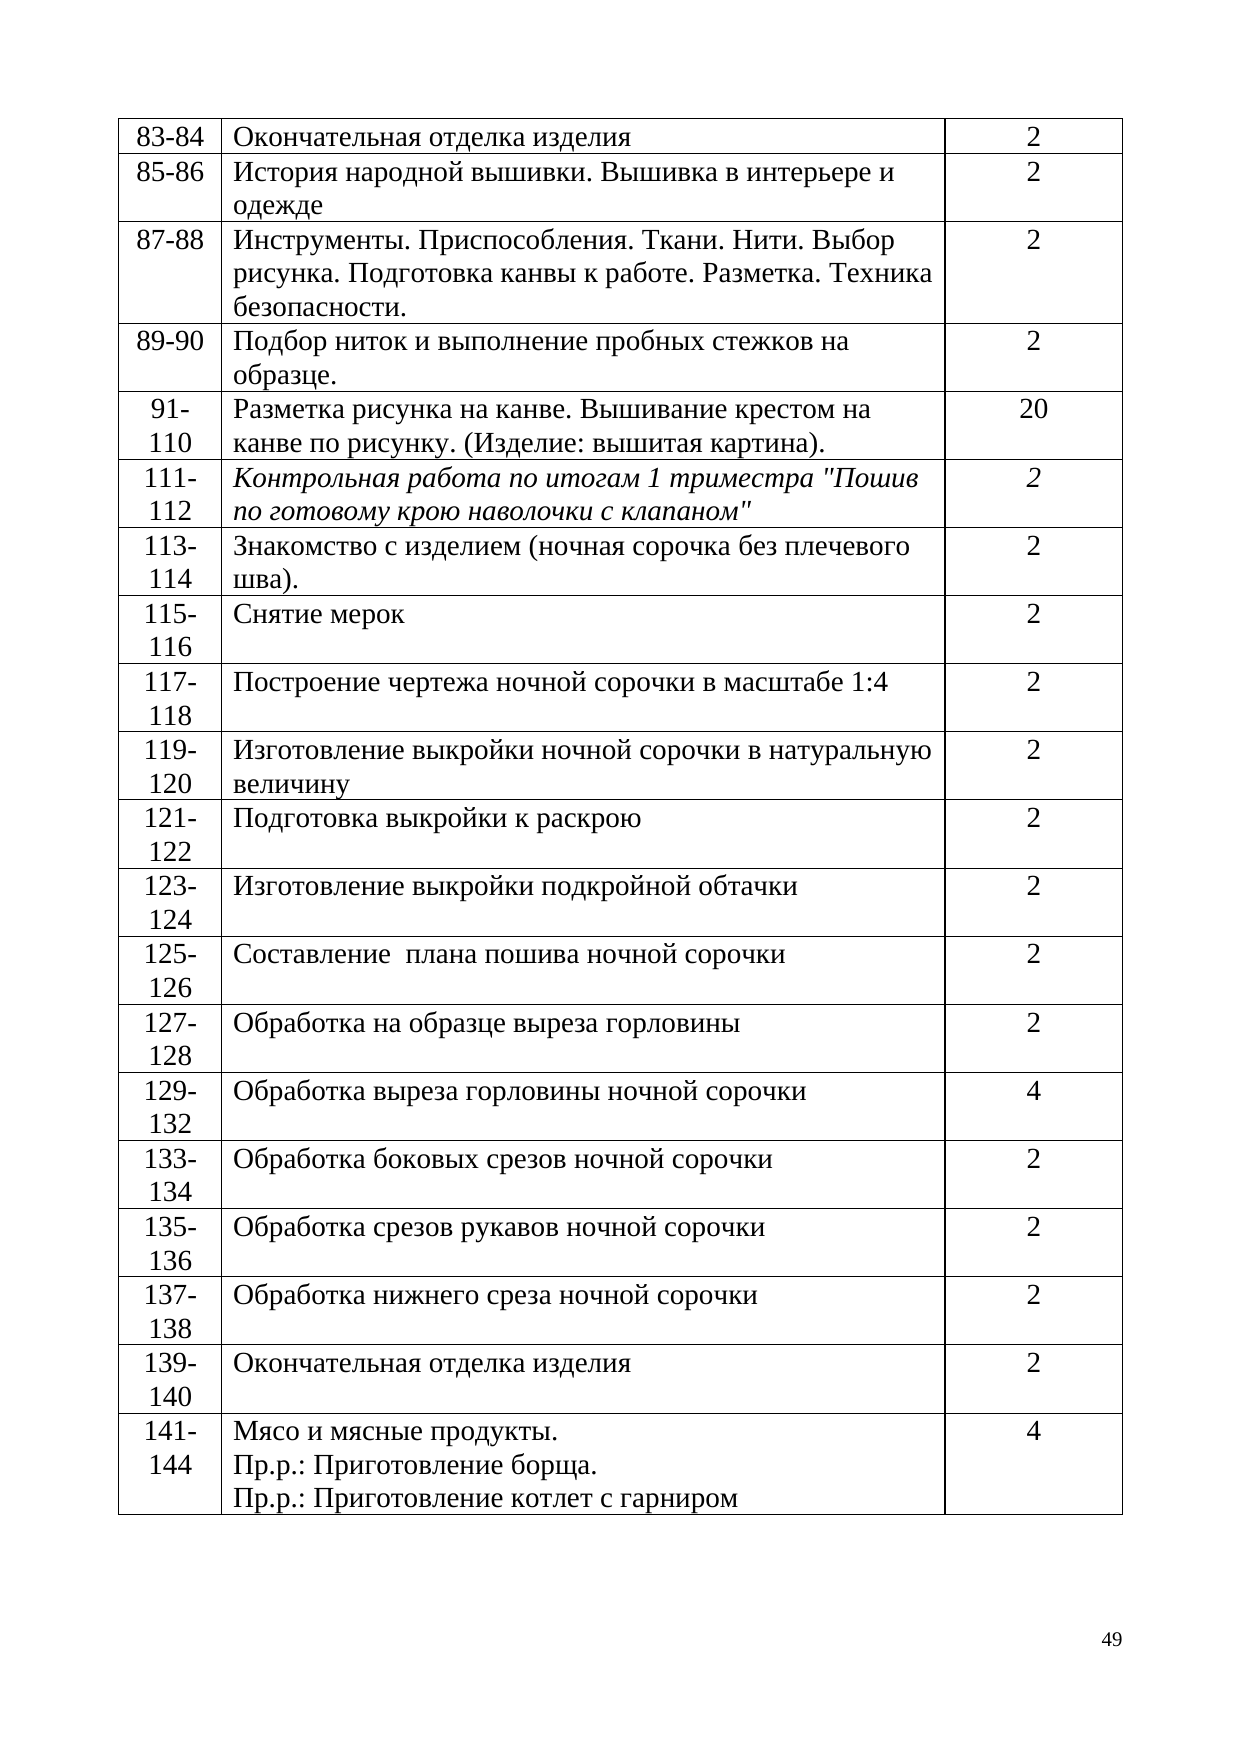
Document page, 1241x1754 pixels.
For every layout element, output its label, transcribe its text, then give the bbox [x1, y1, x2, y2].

table_cell Мясо и мясные продукты. Пр.р.: Приготовление борща. Пр.р.: Приготовление котлет с гарниром [222, 1414, 944, 1514]
table_cell 2 [946, 732, 1122, 799]
table_cell 137-138 [119, 1277, 221, 1344]
table_cell 2 [946, 800, 1122, 867]
table_cell 2 [946, 222, 1122, 322]
table_cell 2 [946, 1345, 1122, 1412]
table_cell 4 [946, 1414, 1122, 1514]
table_cell 83-84 [119, 119, 221, 153]
table_cell 115-116 [119, 596, 221, 663]
table_cell 113-114 [119, 528, 221, 595]
table_cell 4 [946, 1073, 1122, 1140]
table_cell Обработка боковых срезов ночной сорочки [222, 1141, 944, 1208]
table_cell 85-86 [119, 154, 221, 221]
table_cell Изготовление выкройки ночной сорочки в натуральную величину [222, 732, 944, 799]
table_cell 91-110 [119, 392, 221, 459]
table_cell Обработка срезов рукавов ночной сорочки [222, 1209, 944, 1276]
table_cell 2 [946, 1277, 1122, 1344]
table_cell Контрольная работа по итогам 1 триместра "Пошив по готовому крою наволочки с клапаном" [222, 460, 944, 527]
table_cell Подготовка выкройки к раскрою [222, 800, 944, 867]
table_cell 111-112 [119, 460, 221, 527]
table_cell Изготовление выкройки подкройной обтачки [222, 869, 944, 936]
table_cell Обработка выреза горловины ночной сорочки [222, 1073, 944, 1140]
table_cell 2 [946, 1005, 1122, 1072]
table_cell Инструменты. Приспособления. Ткани. Нити. Выбор рисунка. Подготовка канвы к работе. Разметка. Техника безопасности. [222, 222, 944, 322]
table_cell 123-124 [119, 869, 221, 936]
table_cell История народной вышивки. Вышивка в интерьере и одежде [222, 154, 944, 221]
table_cell Снятие мерок [222, 596, 944, 663]
table_cell 133-134 [119, 1141, 221, 1208]
table_cell Знакомство с изделием (ночная сорочка без плечевого шва). [222, 528, 944, 595]
table_cell Обработка на образце выреза горловины [222, 1005, 944, 1072]
table_cell 125-126 [119, 937, 221, 1004]
table_cell Составление плана пошива ночной сорочки [222, 937, 944, 1004]
table_cell 2 [946, 528, 1122, 595]
table_cell Окончательная отделка изделия [222, 1345, 944, 1412]
table_cell 87-88 [119, 222, 221, 322]
table_cell 2 [946, 664, 1122, 731]
table_cell Подбор ниток и выполнение пробных стежков на образце. [222, 324, 944, 391]
table_cell 2 [946, 596, 1122, 663]
table_cell 2 [946, 1209, 1122, 1276]
table_cell Обработка нижнего среза ночной сорочки [222, 1277, 944, 1344]
table_cell Построение чертежа ночной сорочки в масштабе 1:4 [222, 664, 944, 731]
table_cell 119-120 [119, 732, 221, 799]
table_cell Окончательная отделка изделия [222, 119, 944, 153]
table_cell 129-132 [119, 1073, 221, 1140]
table_cell 2 [946, 869, 1122, 936]
table_cell 89-90 [119, 324, 221, 391]
table_cell 2 [946, 154, 1122, 221]
table_cell 139-140 [119, 1345, 221, 1412]
table_cell 20 [946, 392, 1122, 459]
table_cell 2 [946, 460, 1122, 527]
table_cell 135-136 [119, 1209, 221, 1276]
table_cell 127-128 [119, 1005, 221, 1072]
table_cell 117-118 [119, 664, 221, 731]
table_cell 2 [946, 937, 1122, 1004]
table_cell 2 [946, 119, 1122, 153]
table_cell Разметка рисунка на канве. Вышивание крестом на канве по рисунку. (Изделие: вышитая картина). [222, 392, 944, 459]
table_cell 2 [946, 1141, 1122, 1208]
table_cell 2 [946, 324, 1122, 391]
table_cell 141-144 [119, 1414, 221, 1514]
table_cell 121-122 [119, 800, 221, 867]
